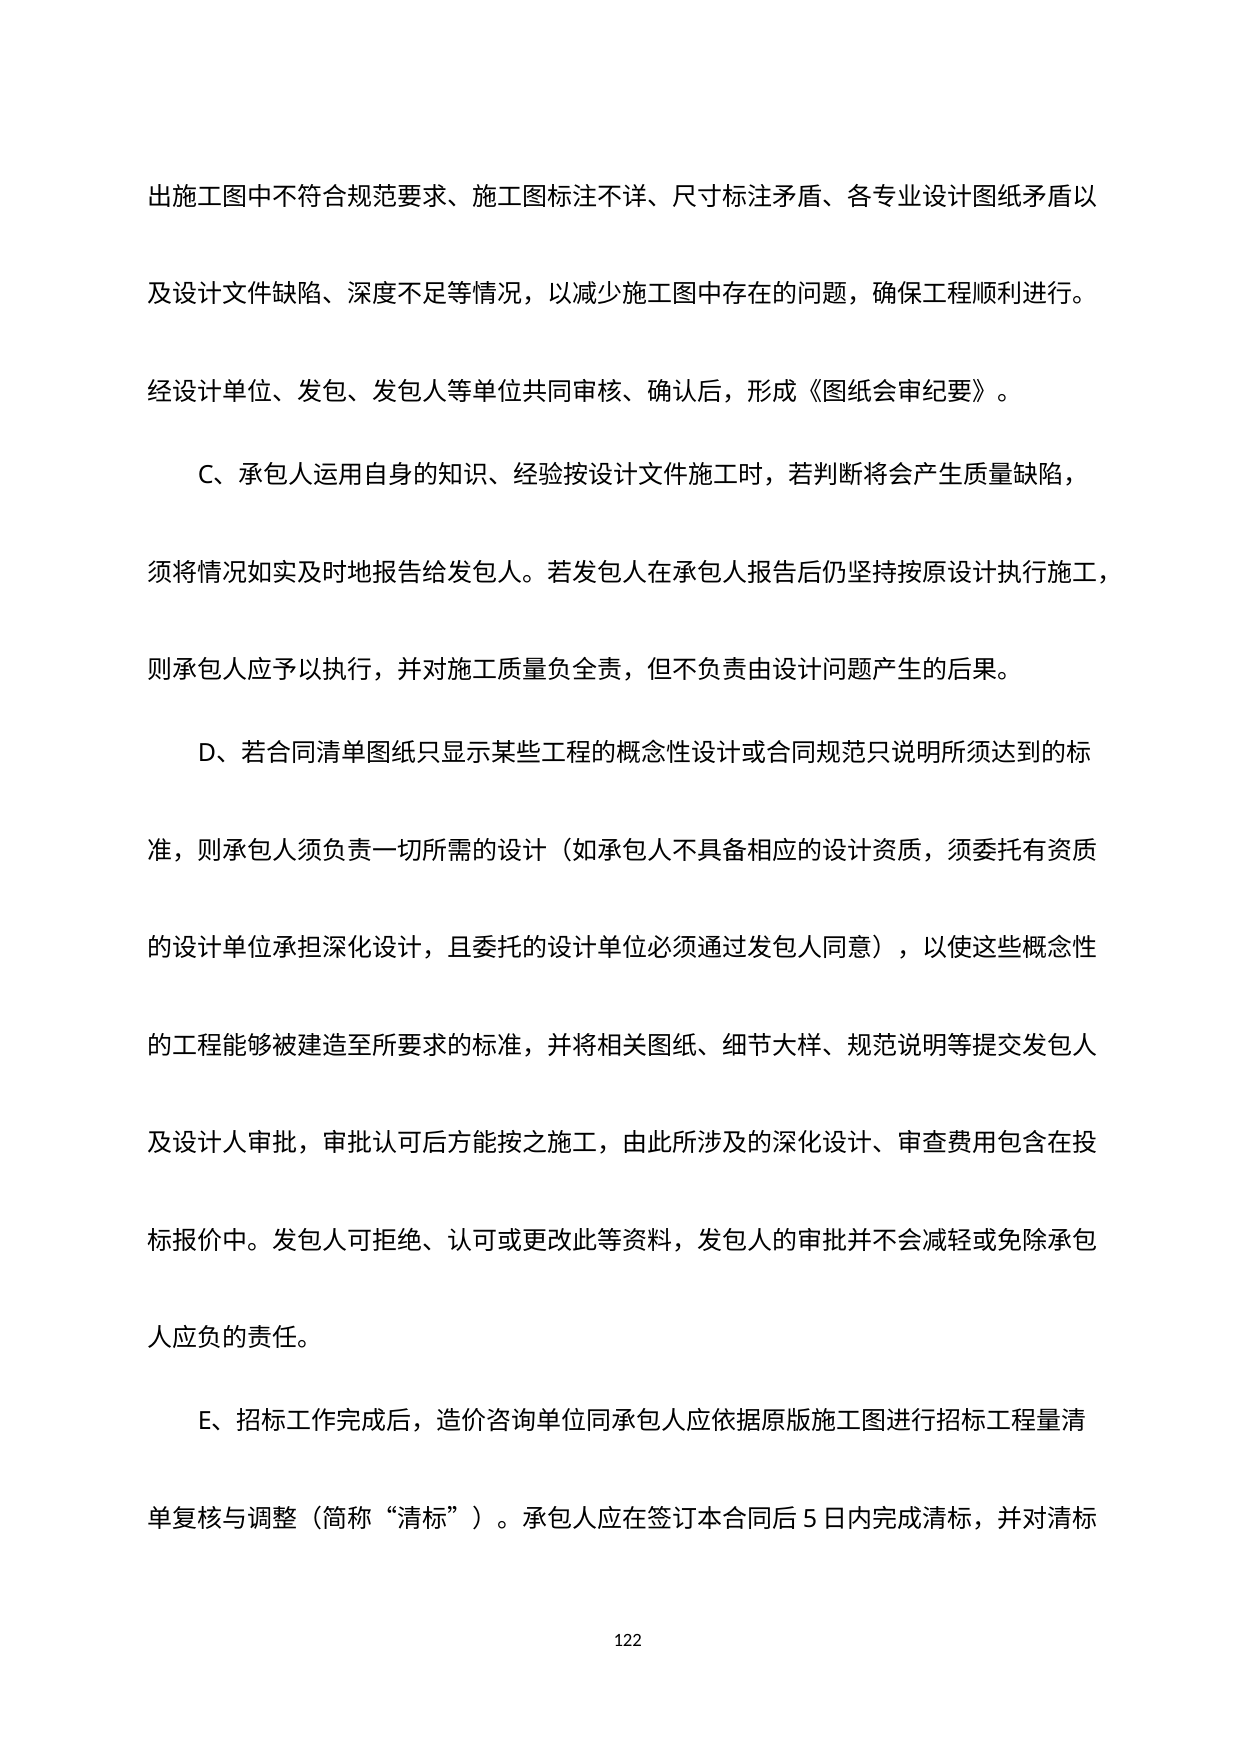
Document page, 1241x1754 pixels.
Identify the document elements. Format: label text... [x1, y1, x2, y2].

text C、承包人运用自身的知识、经验按设计文件施工时，若判断将会产生质量缺陷，须将情况如实及时地报告给发包人。若发包人在承包人报告后仍坚持按原设计执行施工，则承包人应予以执行，并对施工质量负全责，但不负责由设计问题产生的后果。 [148, 440, 1107, 700]
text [148, 1386, 1107, 1549]
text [148, 162, 1107, 422]
text D、若合同清单图纸只显示某些工程的概念性设计或合同规范只说明所须达到的标准，则承包人须负责一切所需的设计（如承包人不具备相应的设计资质，须委托有资质的设计单位承担深化设计，且委托的设计单位必须通过发包人同意），以使这些概念性的工程能够被建造至所要求的标准，并将相关图纸、细节大样、规范说明等提交发包人及设计人审批，审批认可后方能按之施工，由此所涉及的深化设计、审查费用包含在投标报价中。发包人可拒绝、认可或更改此等资料，发包人的审批并不会减轻或免除承包人应负的责任。 [148, 718, 1107, 1368]
